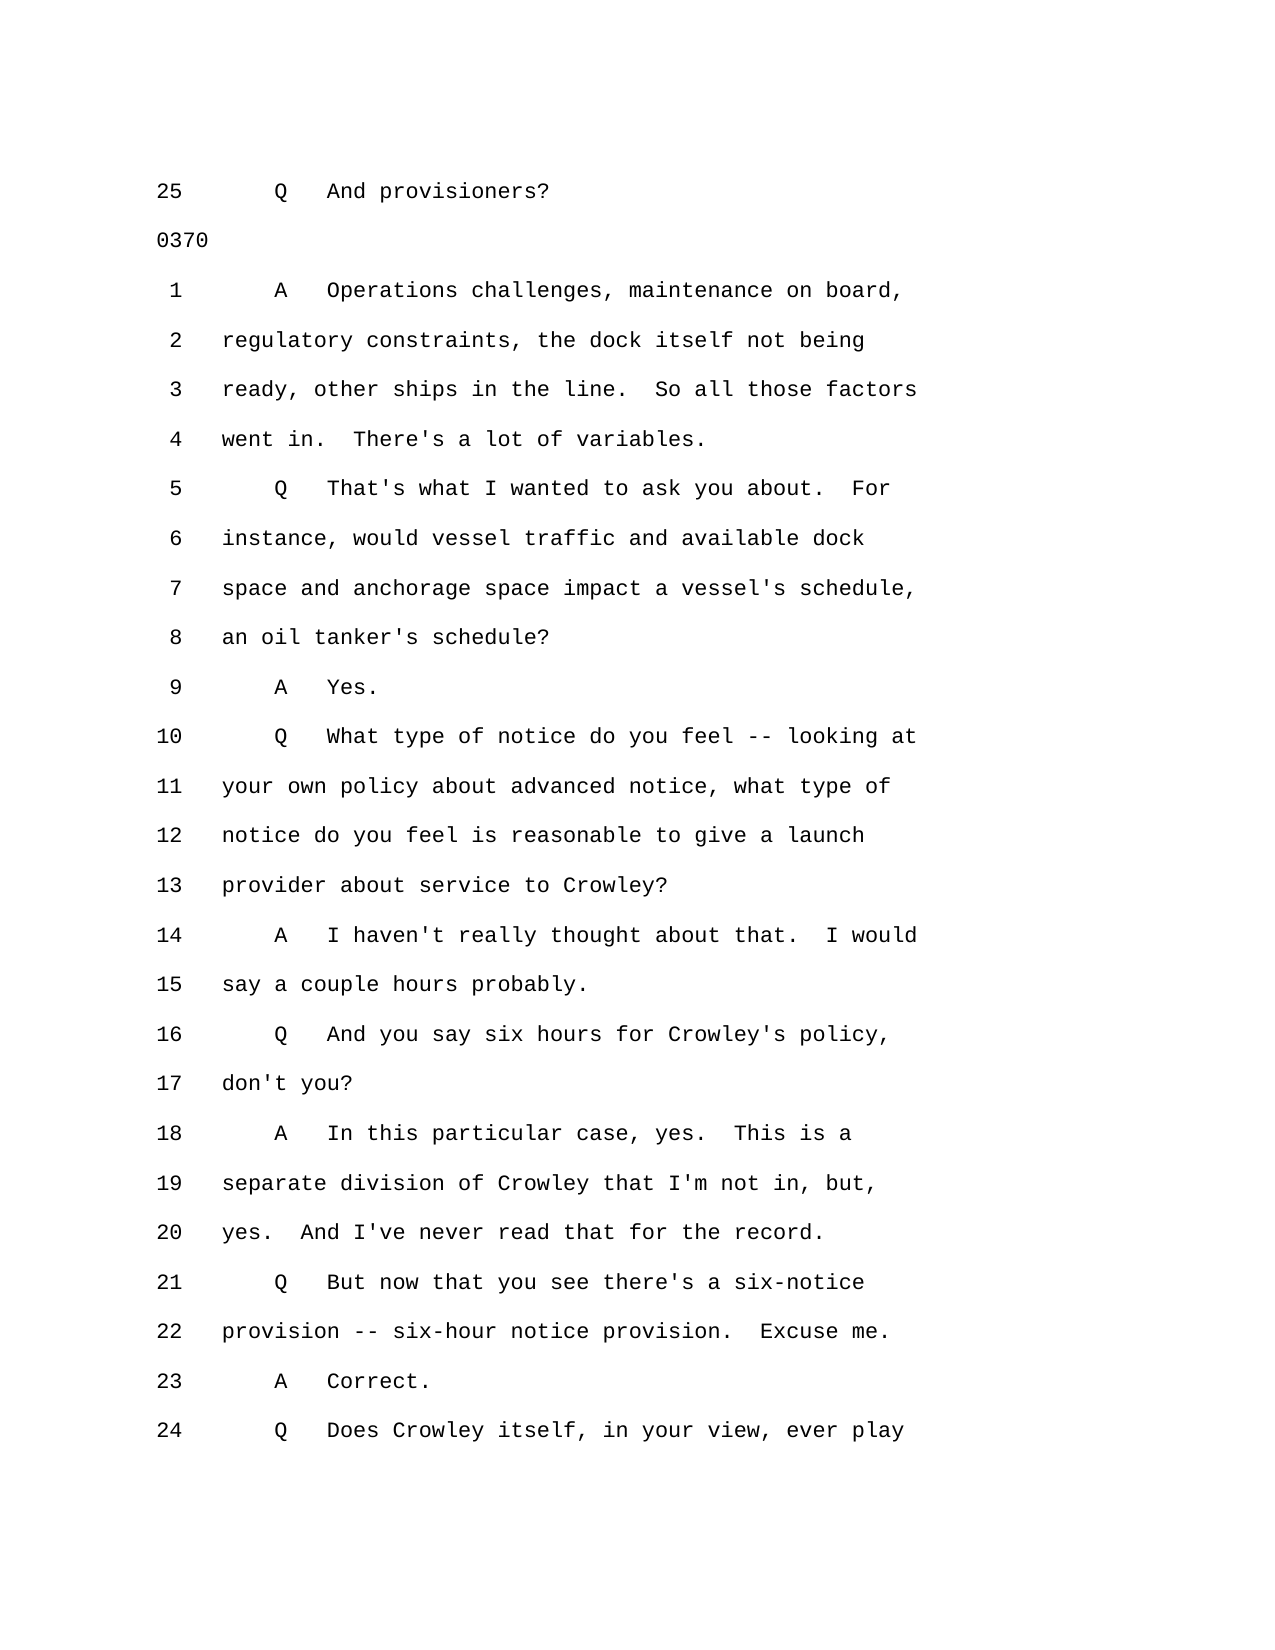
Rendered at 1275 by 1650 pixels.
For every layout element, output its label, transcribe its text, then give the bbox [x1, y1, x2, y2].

text 12 notice do you feel is reasonable to give a launch [156, 824, 1119, 849]
text 22 provision -- six-hour notice provision. Excuse me. [156, 1320, 1119, 1345]
text 24 Q Does Crowley itself, in your view, ever play [156, 1419, 1119, 1444]
text 10 Q What type of notice do you feel -- looking at [156, 725, 1119, 750]
text 1 A Operations challenges, maintenance on board, [156, 279, 1119, 304]
text 0370 [156, 229, 1119, 254]
text 7 space and anchorage space impact a vessel's schedule, [156, 577, 1119, 601]
text 15 say a couple hours probably. [156, 973, 1119, 998]
text 23 A Correct. [156, 1370, 1119, 1395]
text 21 Q But now that you see there's a six-notice [156, 1271, 1119, 1296]
text 9 A Yes. [156, 676, 1119, 701]
text 25 Q And provisioners? [156, 180, 1119, 205]
text 11 your own policy about advanced notice, what type of [156, 775, 1119, 800]
text 4 went in. There's a lot of variables. [156, 428, 1119, 453]
text 17 don't you? [156, 1072, 1119, 1097]
text 20 yes. And I've never read that for the record. [156, 1221, 1119, 1246]
text 6 instance, would vessel traffic and available dock [156, 527, 1119, 552]
text 13 provider about service to Crowley? [156, 874, 1119, 899]
text 2 regulatory constraints, the dock itself not being [156, 329, 1119, 353]
text 8 an oil tanker's schedule? [156, 626, 1119, 651]
text 14 A I haven't really thought about that. I would [156, 924, 1119, 948]
text 5 Q That's what I wanted to ask you about. For [156, 477, 1119, 502]
text 18 A In this particular case, yes. This is a [156, 1122, 1119, 1147]
text 3 ready, other ships in the line. So all those factors [156, 378, 1119, 403]
text 16 Q And you say six hours for Crowley's policy, [156, 1023, 1119, 1048]
text 19 separate division of Crowley that I'm not in, but, [156, 1172, 1119, 1196]
